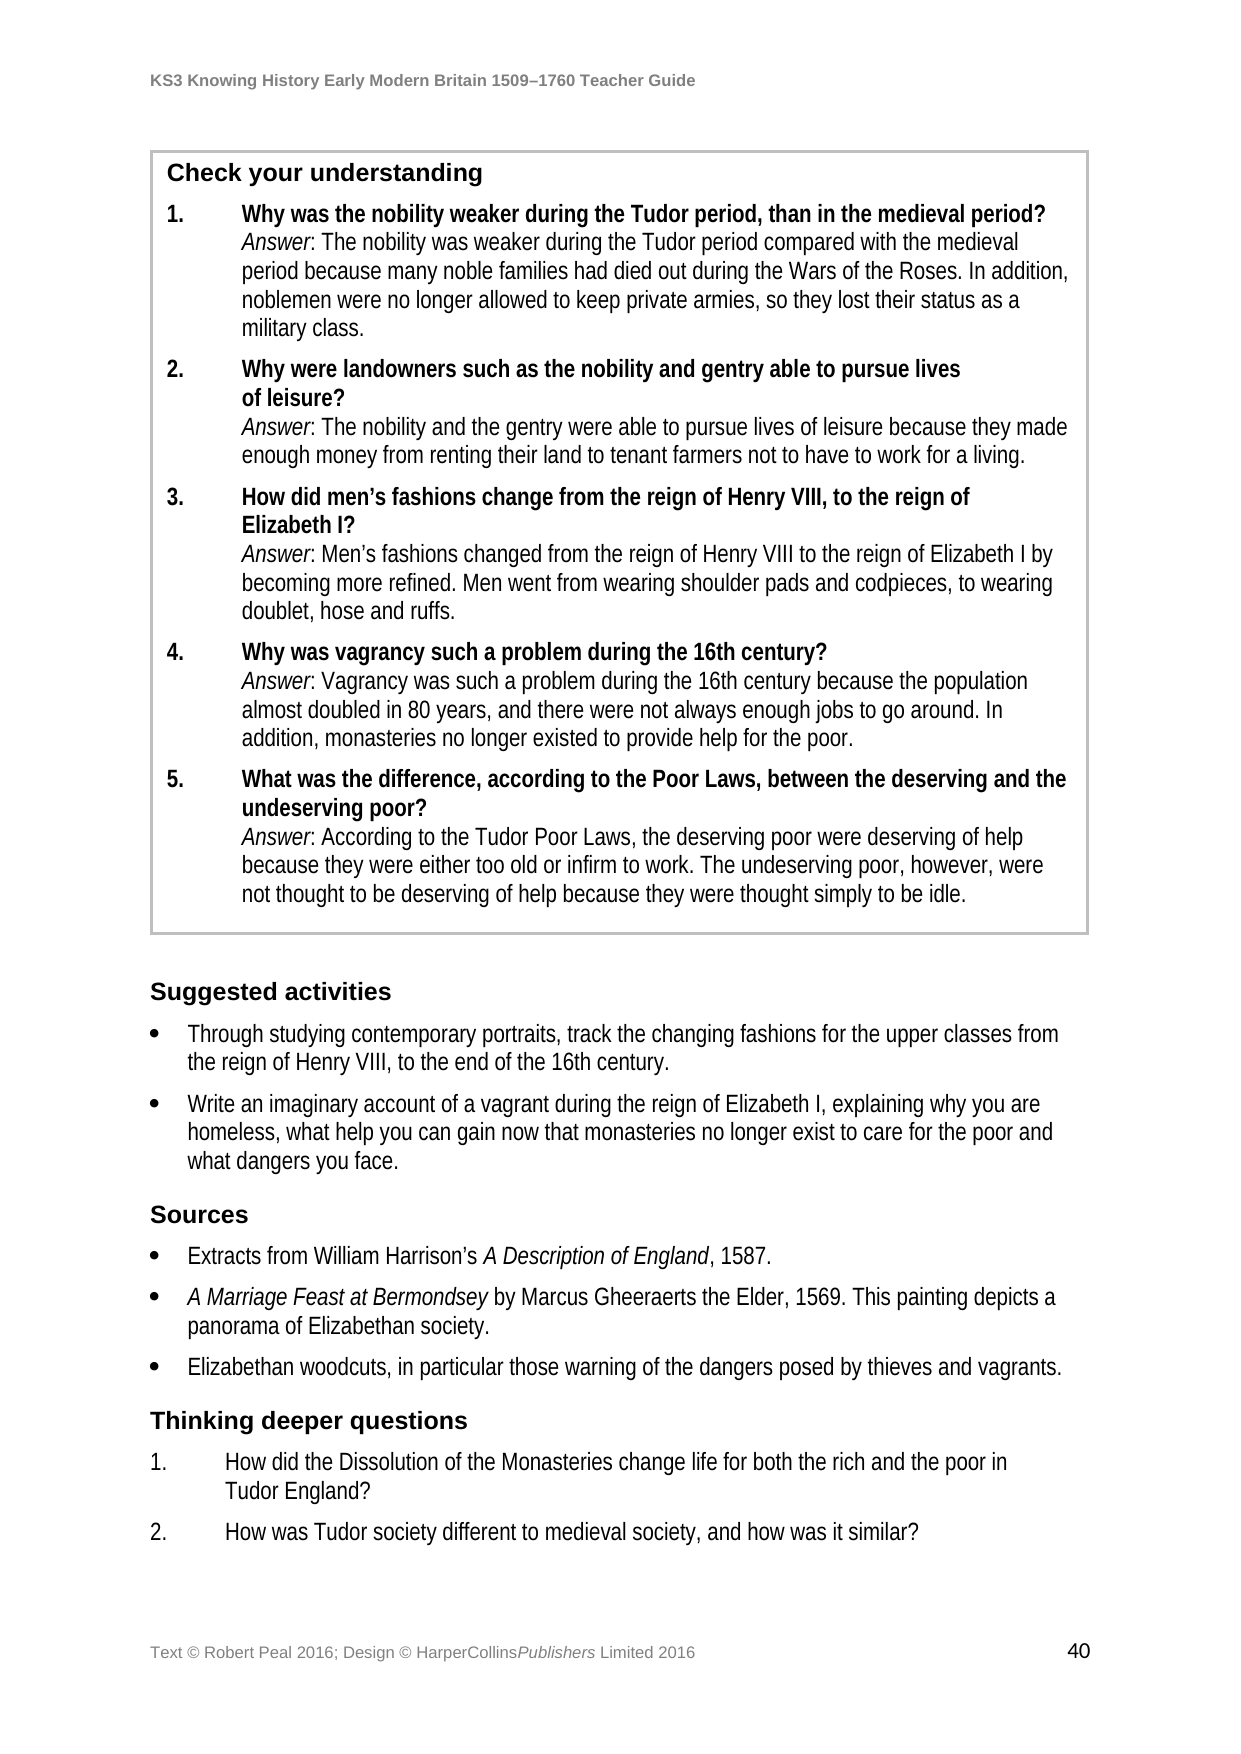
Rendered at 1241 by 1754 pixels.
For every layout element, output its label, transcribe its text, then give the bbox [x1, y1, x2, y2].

text A Marriage Feast at Bermondsey by Marcus Gheeraerts the Elder, 1569. This painting depicts a panorama of Elizabethan society. [150, 1282, 1090, 1340]
text Write an imaginary account of a vagrant during the reign of Elizabeth I, explaining why you are homeless, what help you can gain now that monasteries no longer exist to care for the poor and what dangers you face. [150, 1088, 1090, 1175]
text Extracts from William Harrison’s A Description of England, 1587. [150, 1241, 1090, 1270]
text 1. How did the Dissolution of the Monasteries change life for both the rich and the poor in Tudor England? [150, 1447, 1090, 1505]
text Through studying contemporary portraits, track the changing fashions for the upper classes from the reign of Henry VIII, to the end of the 16th century. [150, 1018, 1090, 1076]
text Sources [150, 1200, 1090, 1228]
text Elizabethan woodcuts, in particular those warning of the dangers posed by thieves and vagrants. [150, 1352, 1090, 1381]
text 2. How was Tudor society different to medieval society, and how was it similar? [150, 1517, 1090, 1546]
text Suggested activities [150, 948, 1090, 1006]
text Thinking deeper questions [150, 1406, 1090, 1435]
